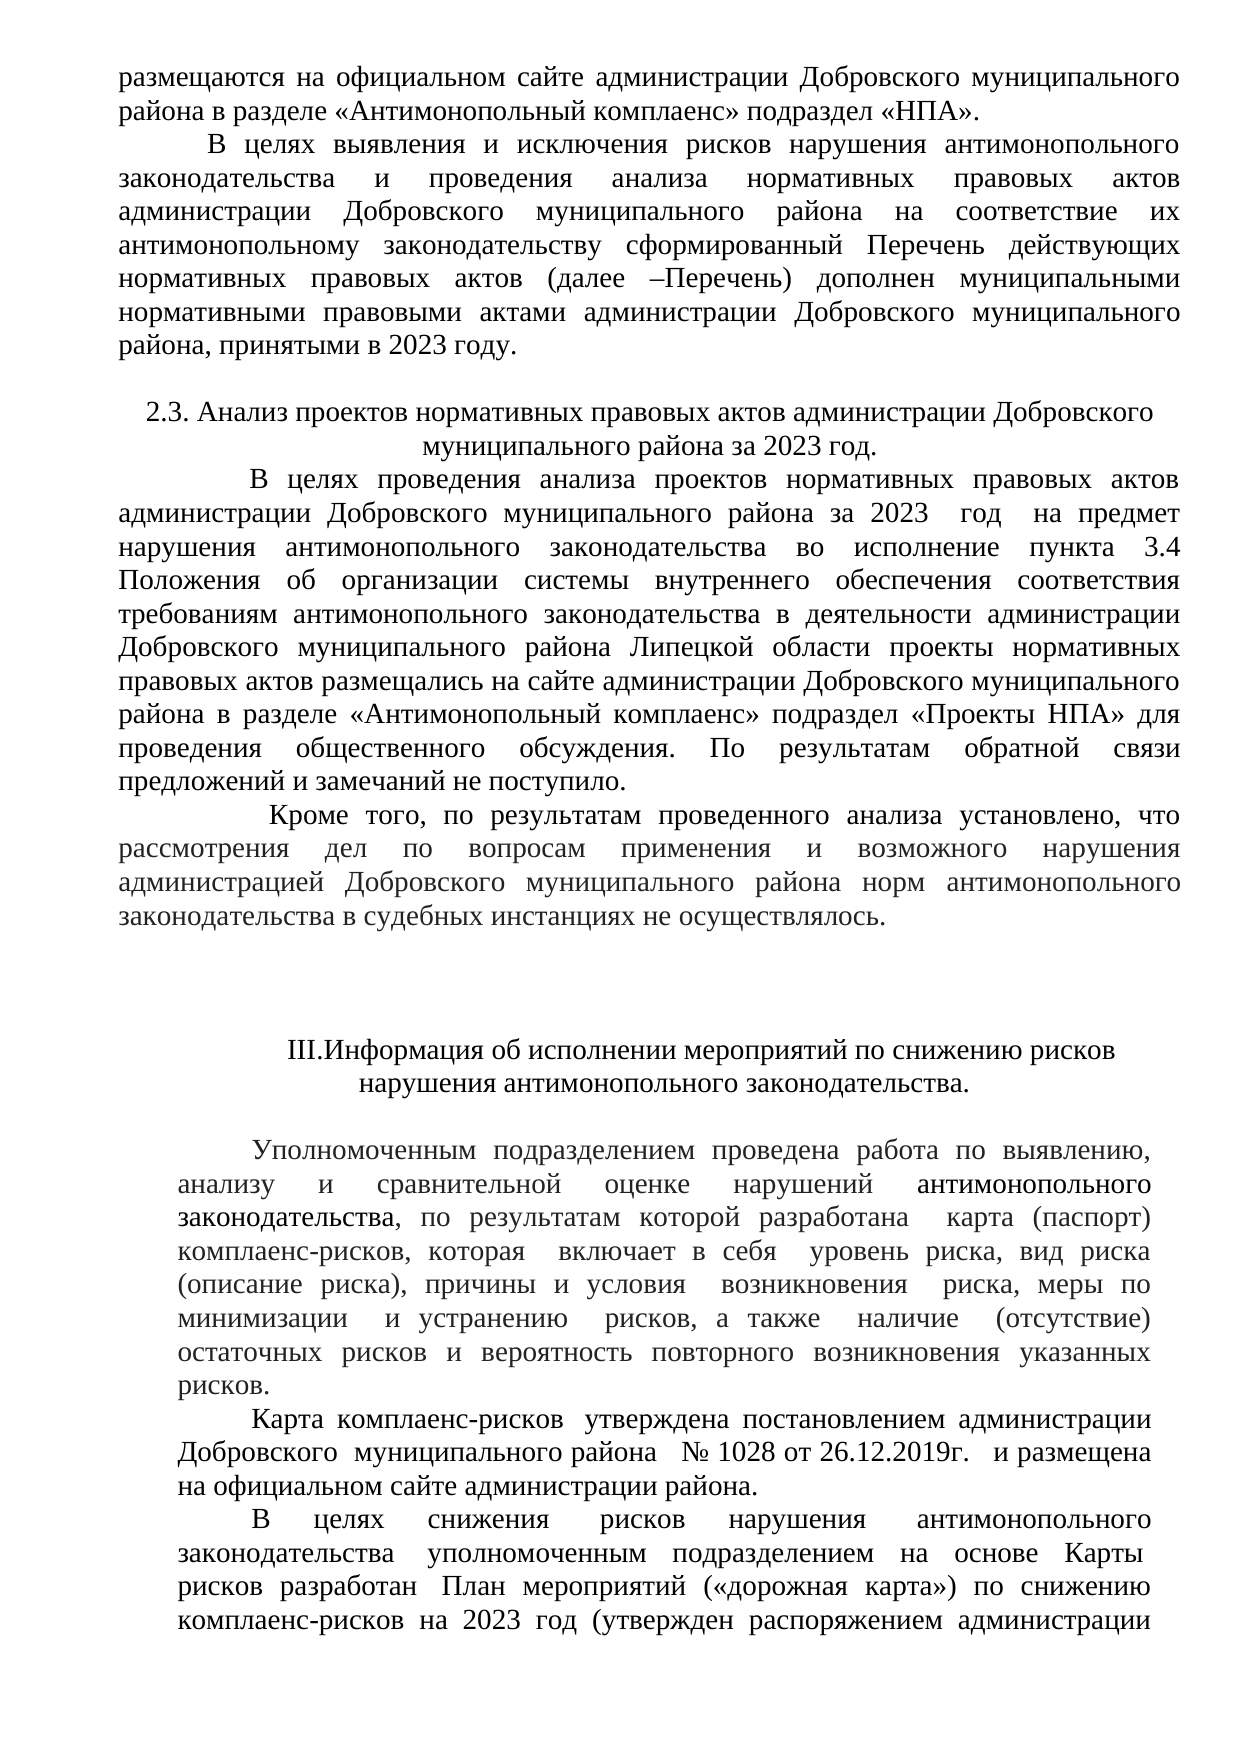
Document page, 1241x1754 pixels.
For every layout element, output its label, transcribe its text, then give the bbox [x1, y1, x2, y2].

text Уполномоченным подразделением проведена работа по выявлению, анализу и сравнительной оценке нарушений антимонопольного законодательства, по результатам которой разработана карта (паспорт) комплаенс-рисков, которая включает в себя уровень риска, вид риска (описание риска), причины и условия возникновения риска, меры по минимизации и устранению рисков, а также наличие (отсутствие) остаточных рисков и вероятность повторного возникновения указанных рисков. [177, 1132, 1152, 1401]
text III.Информация об исполнении мероприятий по снижению рисков нарушения антимонопольного законодательства. [177, 1032, 1152, 1099]
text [118, 59, 1181, 126]
text В целях проведения анализа проектов нормативных правовых актов администрации Добровского муниципального района за 2023 год на предмет нарушения антимонопольного законодательства во исполнение пункта 3.4 Положения об организации системы внутреннего обеспечения соответствия требованиям антимонопольного законодательства в деятельности администрации Добровского муниципального района Липецкой области проекты нормативных правовых актов размещались на сайте администрации Добровского муниципального района в разделе «Антимонопольный комплаенс» подраздел «Проекты НПА» для проведения общественного обсуждения. По результатам обратной связи предложений и замечаний не поступило. [118, 462, 1181, 797]
text Кроме того, по результатам проведенного анализа установлено, что рассмотрения дел по вопросам применения и возможного нарушения администрацией Добровского муниципального района норм антимонопольного законодательства в судебных инстанциях не осуществлялось. [118, 797, 1181, 931]
text В целях выявления и исключения рисков нарушения антимонопольного законодательства и проведения анализа нормативных правовых актов администрации Добровского муниципального района на соответствие их антимонопольному законодательству сформированный Перечень действующих нормативных правовых актов (далее –Перечень) дополнен муниципальными нормативными правовыми актами администрации Добровского муниципального района, принятыми в 2023 году. [118, 126, 1181, 361]
text 2.3. Анализ проектов нормативных правовых актов администрации Добровского муниципального района за 2023 год. [118, 394, 1181, 462]
text Карта комплаенс-рисков утверждена постановлением администрации Добровского муниципального района № 1028 от 26.12.2019г. и размещена на официальном сайте администрации района. [177, 1401, 1152, 1501]
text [177, 1501, 1152, 1636]
